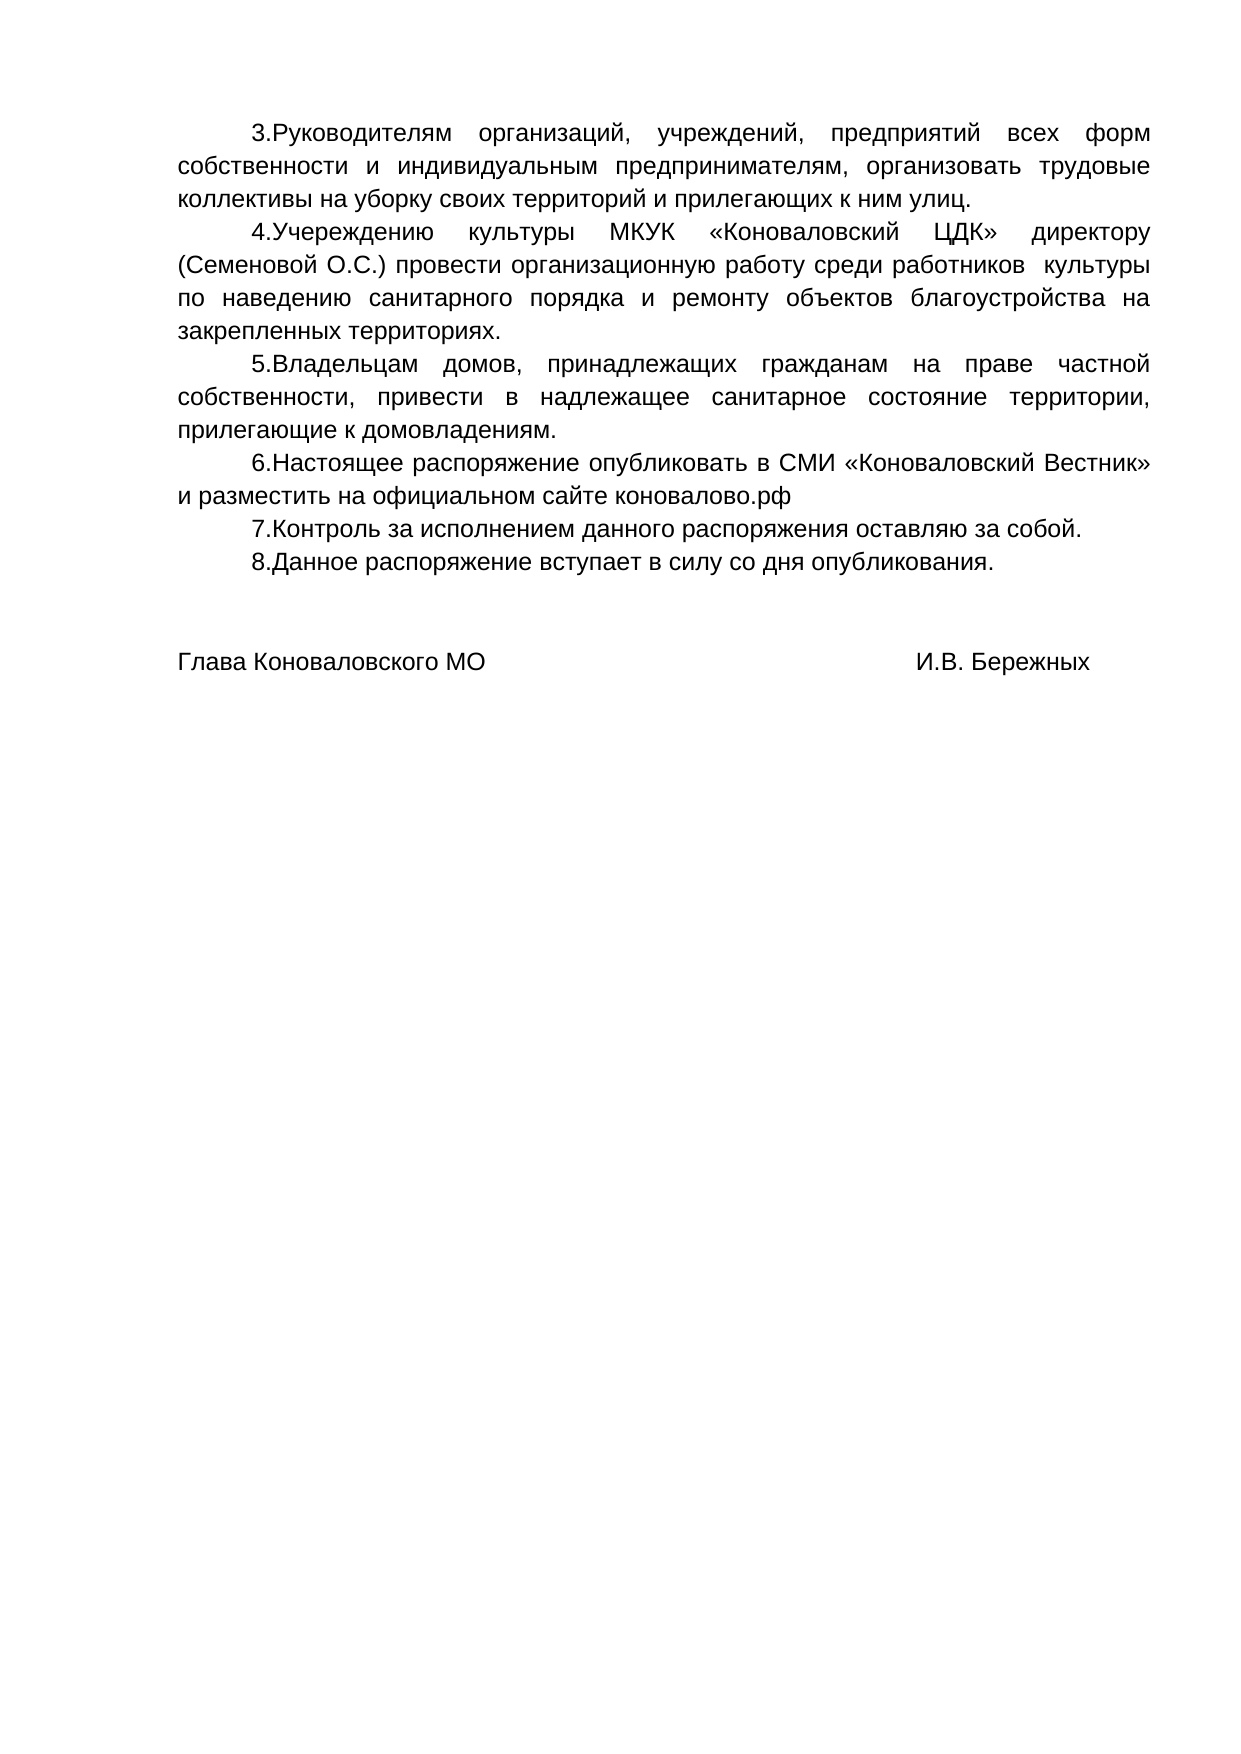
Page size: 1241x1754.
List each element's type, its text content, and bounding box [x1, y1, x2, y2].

text 5.Владельцам домов, принадлежащих гражданам на праве частной собственности, привести в надлежащее санитарное состояние территории, прилегающие к домовладениям. [177, 349, 1152, 444]
text 6.Настоящее распоряжение опубликовать в СМИ «Коноваловский Вестник» и разместить на официальном сайте коновалово.рф [177, 448, 1152, 510]
text 4.Учереждению культуры МКУК «Коноваловский ЦДК» директору (Семеновой О.С.) провести организационную работу среди работников культуры по наведению санитарного порядка и ремонту объектов благоустройства на закрепленных территориях. [177, 217, 1152, 345]
text Глава Коноваловского МО И.В. Бережных [177, 646, 1152, 675]
text 8.Данное распоряжение вступает в силу со дня опубликования. [177, 547, 1152, 576]
text 3.Руководителям организаций, учреждений, предприятий всех форм собственности и индивидуальным предпринимателям, организовать трудовые коллективы на уборку своих территорий и прилегающих к ним улиц. [177, 118, 1152, 213]
text 7.Контроль за исполнением данного распоряжения оставляю за собой. [177, 514, 1152, 543]
